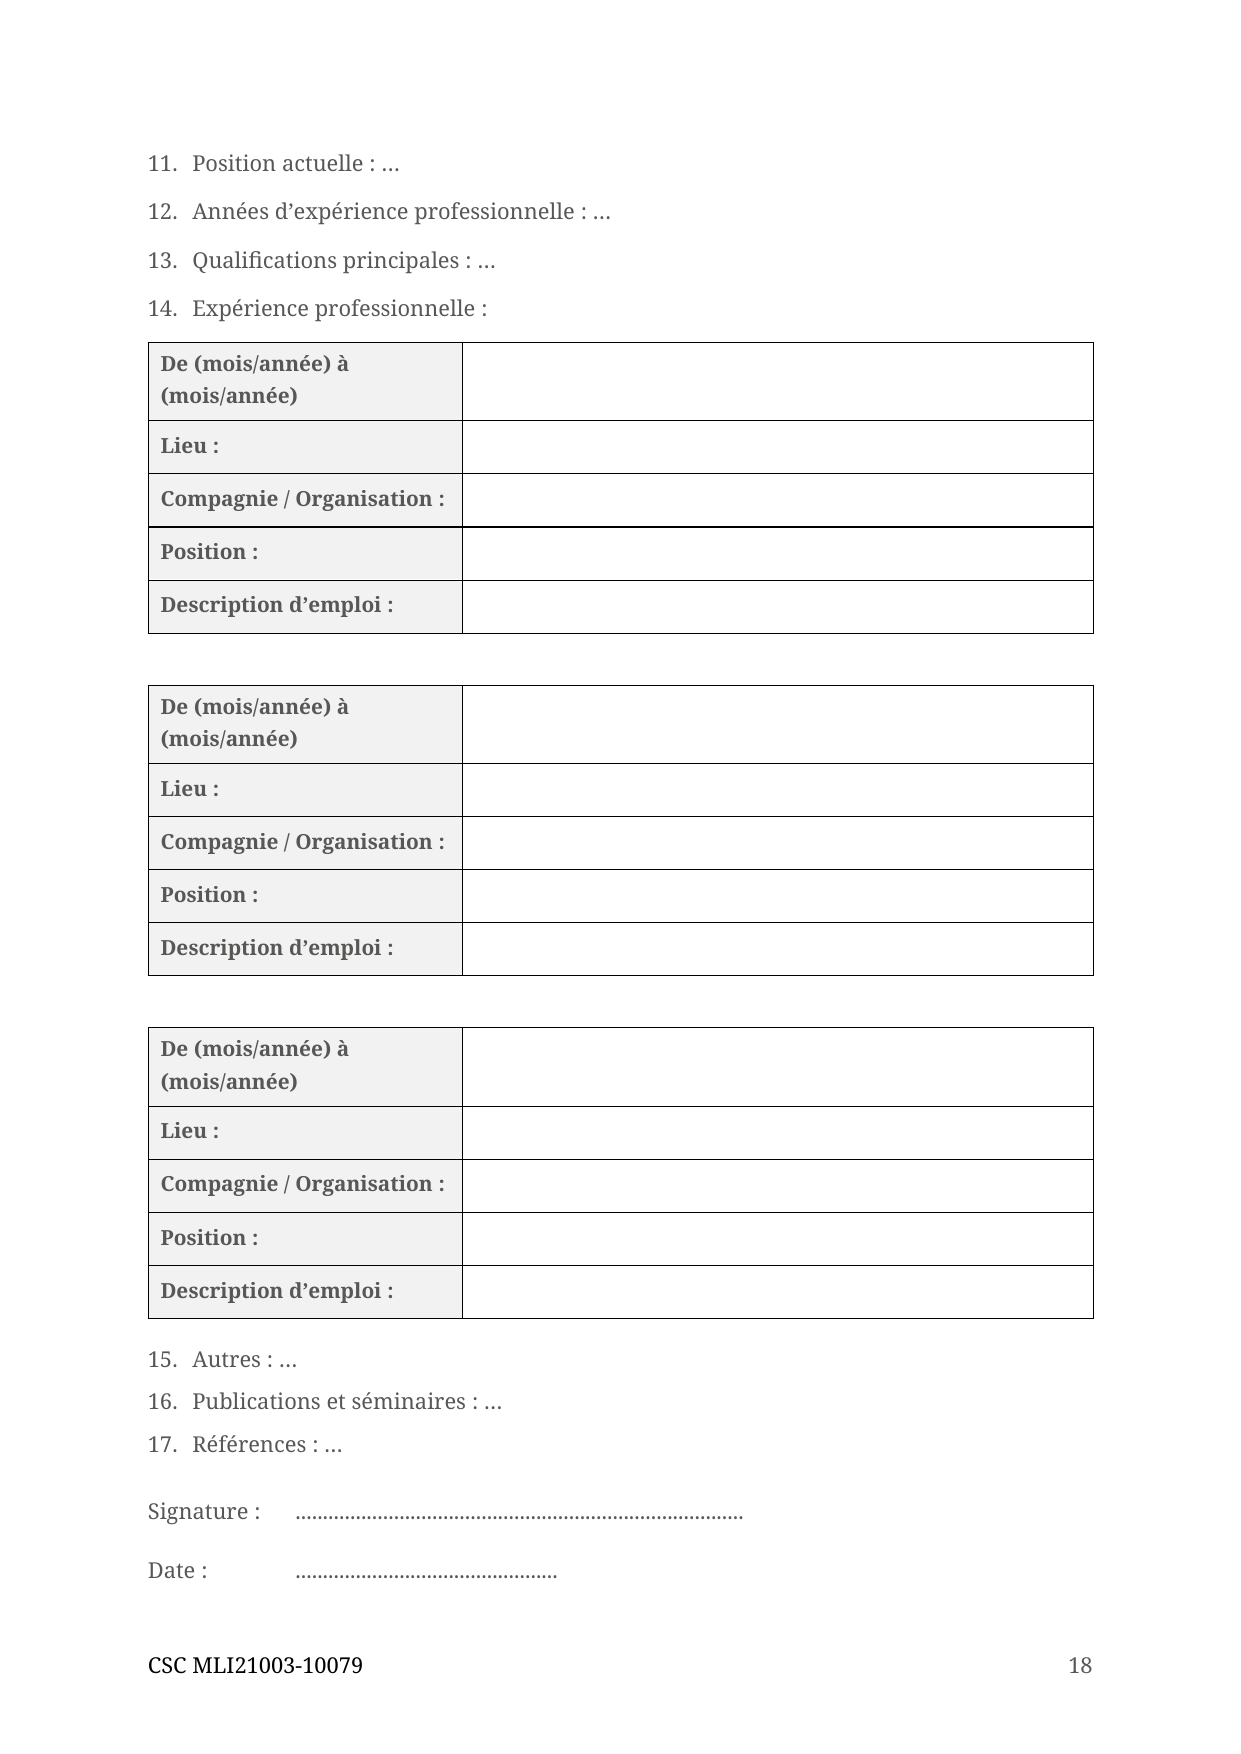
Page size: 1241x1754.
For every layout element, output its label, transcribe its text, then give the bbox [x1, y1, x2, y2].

table_cell Position : [149, 528, 462, 579]
table_cell Position : [149, 870, 462, 922]
table_cell Position : [149, 1213, 462, 1265]
table_cell [463, 817, 1093, 869]
list Autres : … [148, 1344, 1093, 1374]
table_cell Description d’emploi : [149, 581, 462, 633]
table_cell [463, 581, 1093, 633]
table_cell [463, 1266, 1093, 1318]
table_cell [463, 528, 1093, 579]
table_cell Compagnie / Organisation : [149, 1160, 462, 1212]
table_header De (mois/année) à (mois/année) [149, 343, 462, 420]
table_cell [463, 1107, 1093, 1159]
table_cell [463, 474, 1093, 526]
table_header De (mois/année) à (mois/année) [149, 686, 462, 763]
list Années d’expérience professionnelle : … [148, 196, 1093, 226]
table_cell Compagnie / Organisation : [149, 474, 462, 526]
table_cell [463, 421, 1093, 473]
table_cell Compagnie / Organisation : [149, 817, 462, 869]
table_cell [463, 923, 1093, 975]
text Date : ................................................ [148, 1555, 1093, 1585]
table_cell Description d’emploi : [149, 1266, 462, 1318]
table_header [463, 343, 1093, 420]
list Position actuelle : … [148, 148, 1093, 177]
list Expérience professionnelle : [148, 293, 1093, 323]
table_cell Description d’emploi : [149, 923, 462, 975]
table_cell [463, 870, 1093, 922]
table_header De (mois/année) à (mois/année) [149, 1028, 462, 1106]
list Références : … [148, 1429, 1093, 1458]
table_cell [463, 764, 1093, 816]
text Signature : .................................................................................. [148, 1496, 1093, 1526]
table_cell Lieu : [149, 1107, 462, 1159]
table_cell Lieu : [149, 764, 462, 816]
table_cell [463, 1160, 1093, 1212]
table_cell [463, 1213, 1093, 1265]
table_cell Lieu : [149, 421, 462, 473]
list Publications et séminaires : … [148, 1386, 1093, 1416]
table_header [463, 1028, 1093, 1106]
list Qualifications principales : … [148, 245, 1093, 274]
table_header [463, 686, 1093, 763]
